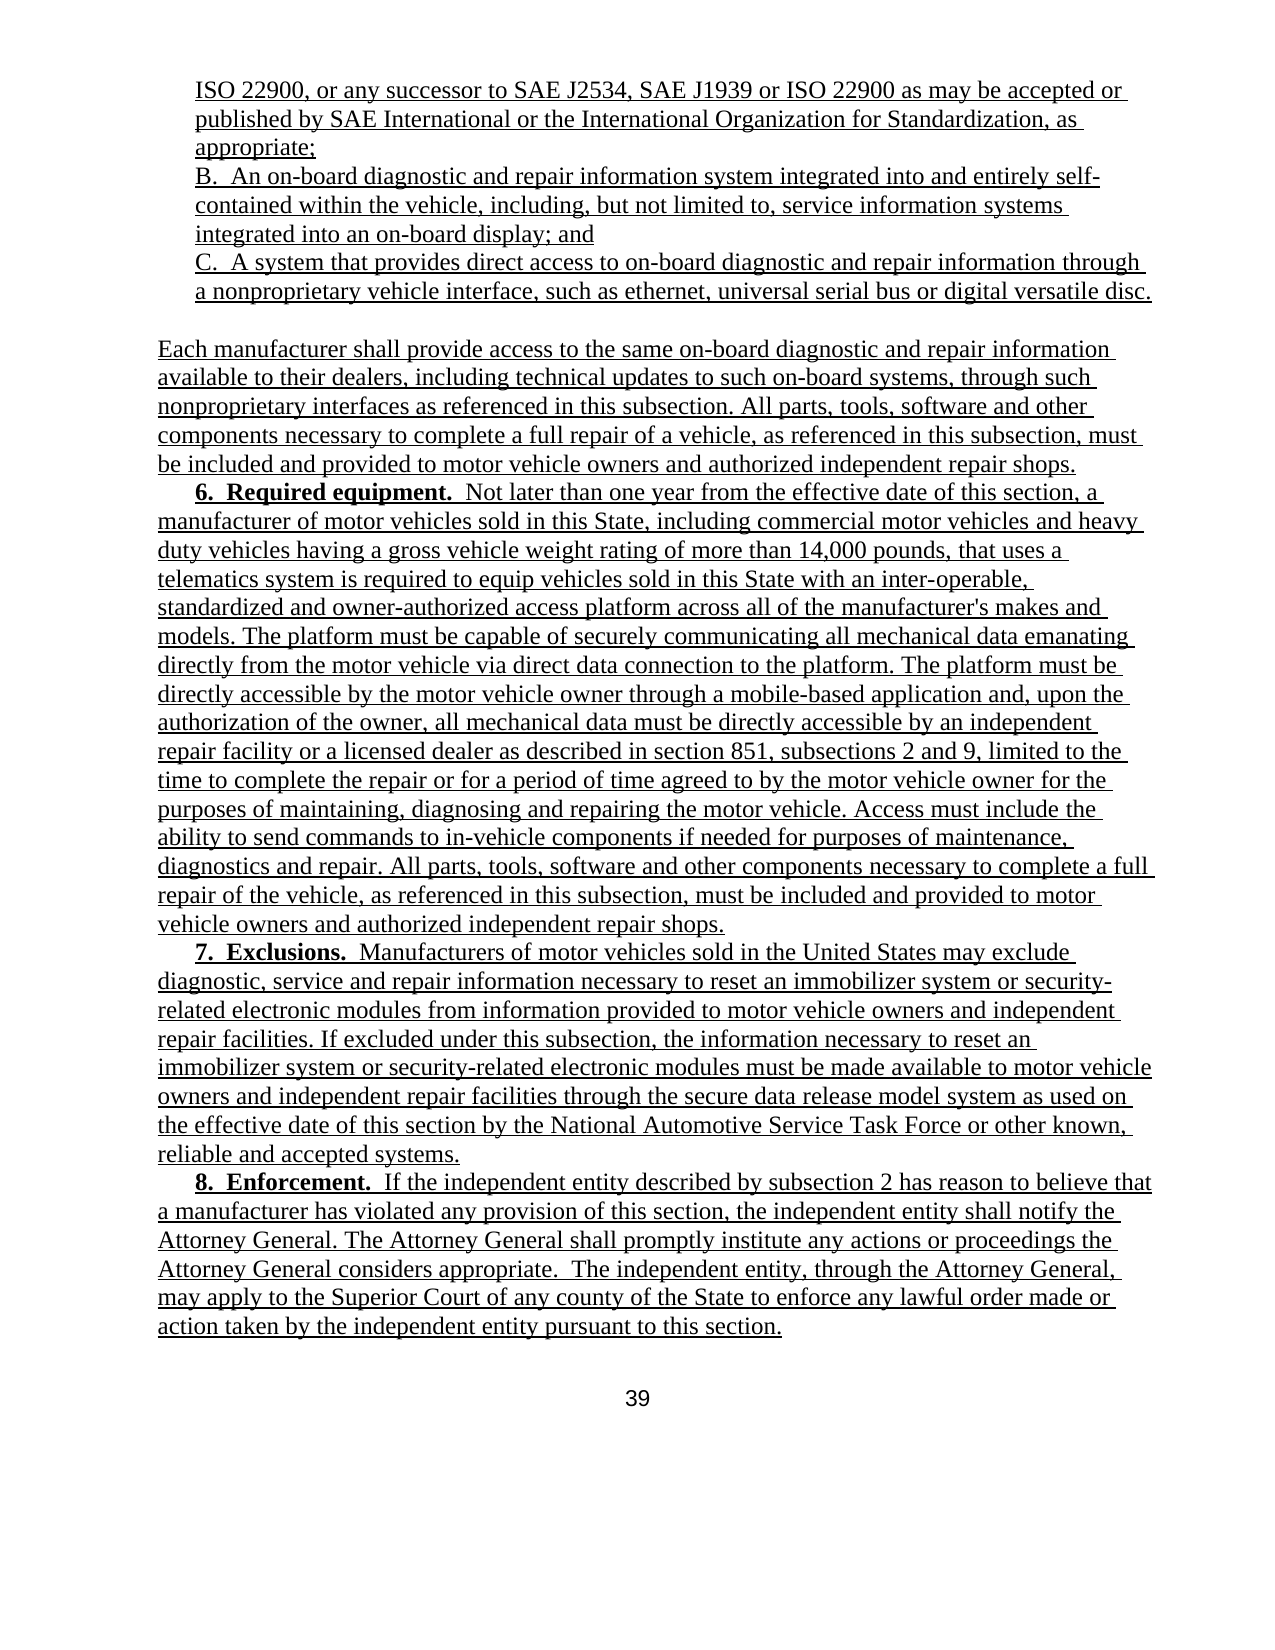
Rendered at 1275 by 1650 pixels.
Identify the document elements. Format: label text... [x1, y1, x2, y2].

text 8. Enforcement. If the independent entity described by subsection 2 has reason to believe that a manufacturer has violated any provision of this section, the independent entity shall notify the Attorney General. The Attorney General shall promptly institute any actions or proceedings the Attorney General considers appropriate. The independent entity, through the Attorney General, may apply to the Superior Court of any county of the State to enforce any lawful order made or action taken by the independent entity pursuant to this section. [157, 1167, 1155, 1340]
text B. An on-board diagnostic and repair information system integrated into and entirely self-contained within the vehicle, including, but not limited to, service information systems integrated into an on-board display; and [195, 161, 1155, 247]
text C. A system that provides direct access to on-board diagnostic and repair information through a nonproprietary vehicle interface, such as ethernet, universal serial bus or digital versatile disc. [195, 247, 1155, 334]
text Each manufacturer shall provide access to the same on-board diagnostic and repair information available to their dealers, including technical updates to such on-board systems, through such nonproprietary interfaces as referenced in this subsection. All parts, tools, software and other components necessary to complete a full repair of a vehicle, as referenced in this subsection, must be included and provided to motor vehicle owners and authorized independent repair shops. [157, 334, 1155, 477]
text 6. Required equipment. Not later than one year from the effective date of this section, a manufacturer of motor vehicles sold in this State, including commercial motor vehicles and heavy duty vehicles having a gross vehicle weight rating of more than 14,000 pounds, that uses a telematics system is required to equip vehicles sold in this State with an inter-operable, standardized and owner-authorized access platform across all of the manufacturer's makes and models. The platform must be capable of securely communicating all mechanical data emanating directly from the motor vehicle via direct data connection to the platform. The platform must be directly accessible by the motor vehicle owner through a mobile-based application and, upon the authorization of the owner, all mechanical data must be directly accessible by an independent repair facility or a licensed dealer as described in section 851, subsections 2 and 9, limited to the time to complete the repair or for a period of time agreed to by the motor vehicle owner for the purposes of maintaining, diagnosing and repairing the motor vehicle. Access must include the ability to send commands to in-vehicle components if needed for purposes of maintenance, diagnostics and repair. All parts, tools, software and other components necessary to complete a full repair of the vehicle, as referenced in this subsection, must be included and provided to motor vehicle owners and authorized independent repair shops. [157, 477, 1155, 876]
text 7. Exclusions. Manufacturers of motor vehicles sold in the United States may exclude diagnostic, service and repair information necessary to reset an immobilizer system or security-related electronic modules from information provided to motor vehicle owners and independent repair facilities. If excluded under this subsection, the information necessary to reset an immobilizer system or security-related electronic modules must be made available to motor vehicle owners and independent repair facilities through the secure data release model system as used on the effective date of this section by the National Automotive Service Task Force or other known, reliable and accepted systems. [157, 937, 1155, 1167]
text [195, 75, 1155, 161]
